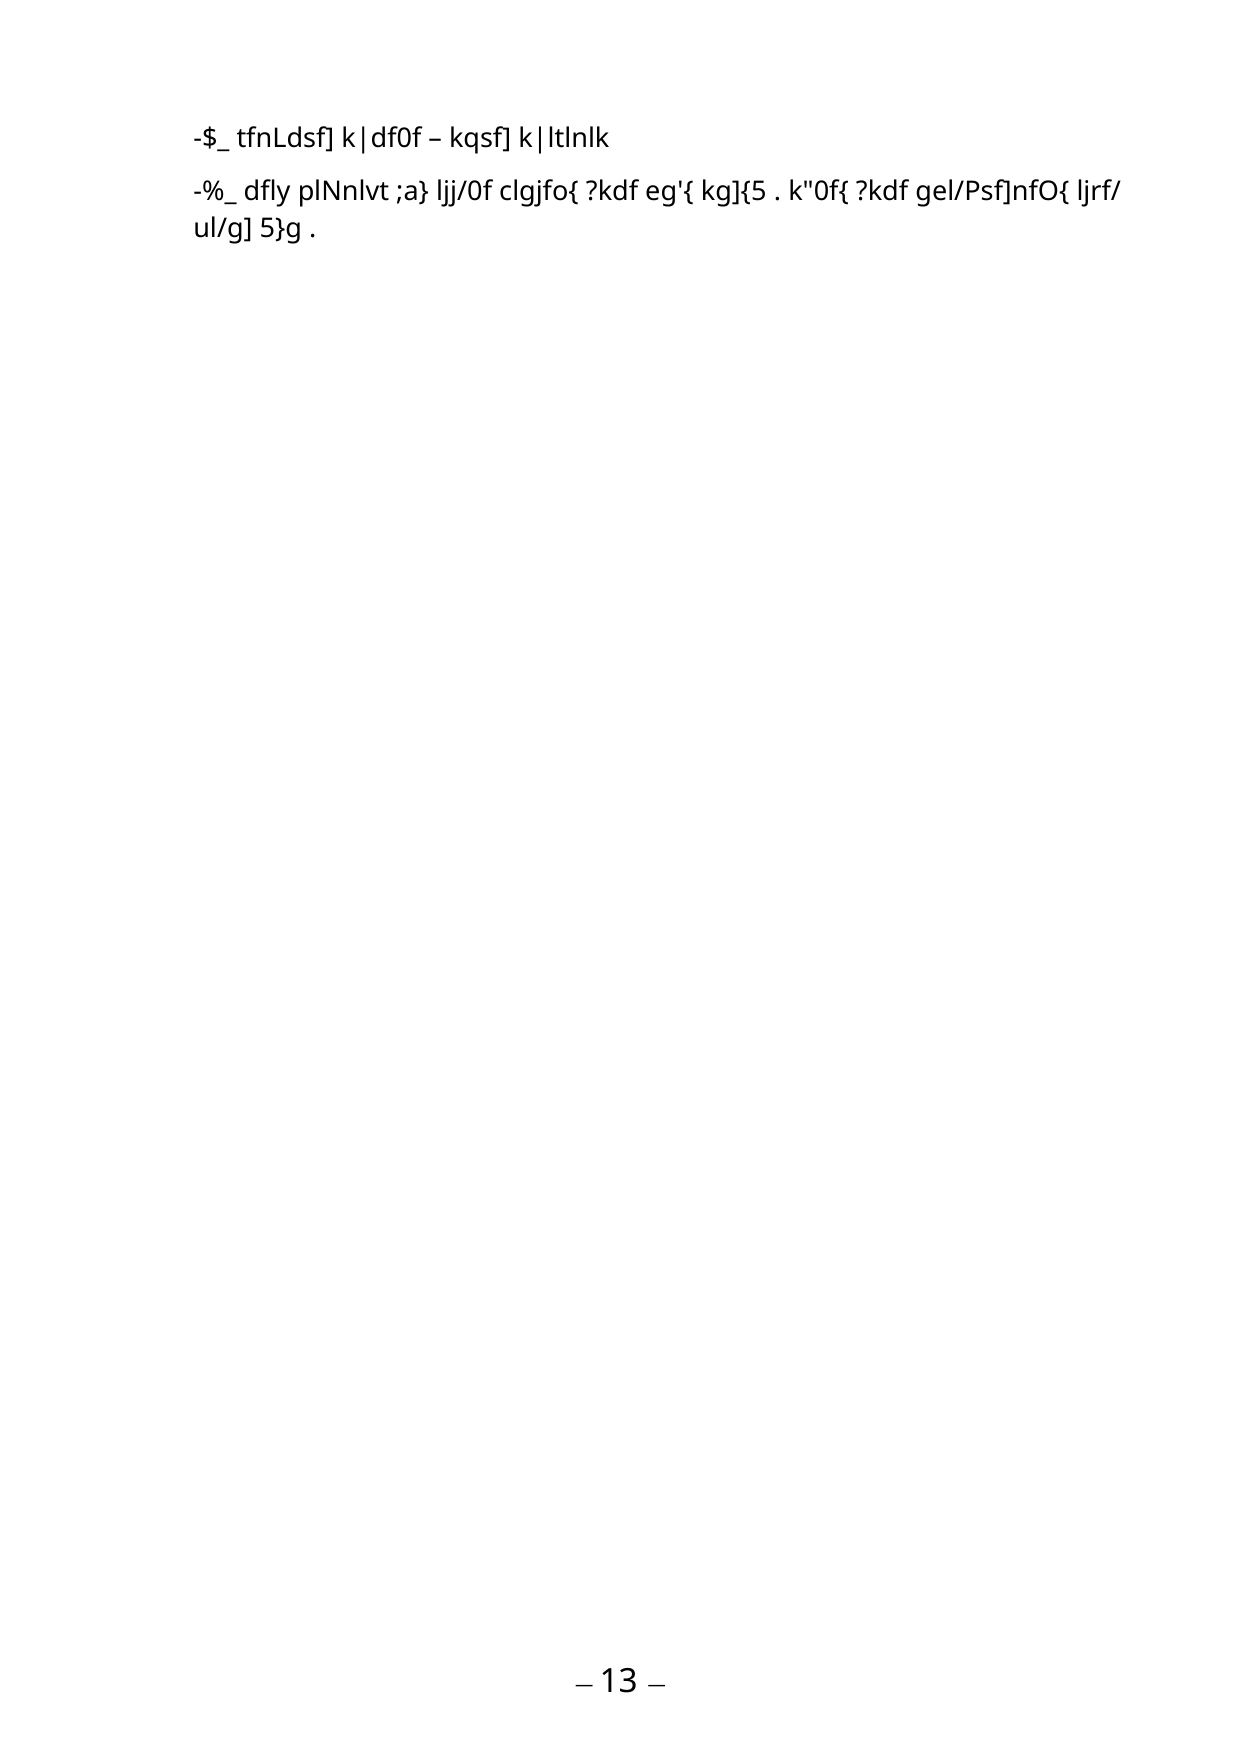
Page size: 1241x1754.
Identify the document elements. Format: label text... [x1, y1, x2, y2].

text -$_ tfnLdsf] k|df0f – kqsf] k|ltlnlk [193, 118, 1122, 155]
text -%_ dfly plNnlvt ;a} ljj/0f clgjfo{ ?kdf eg'{ kg]{5 . k"0f{ ?kdf gel/Psf]nfO{ ljrf/ ul/g] 5}g . [193, 172, 1122, 245]
